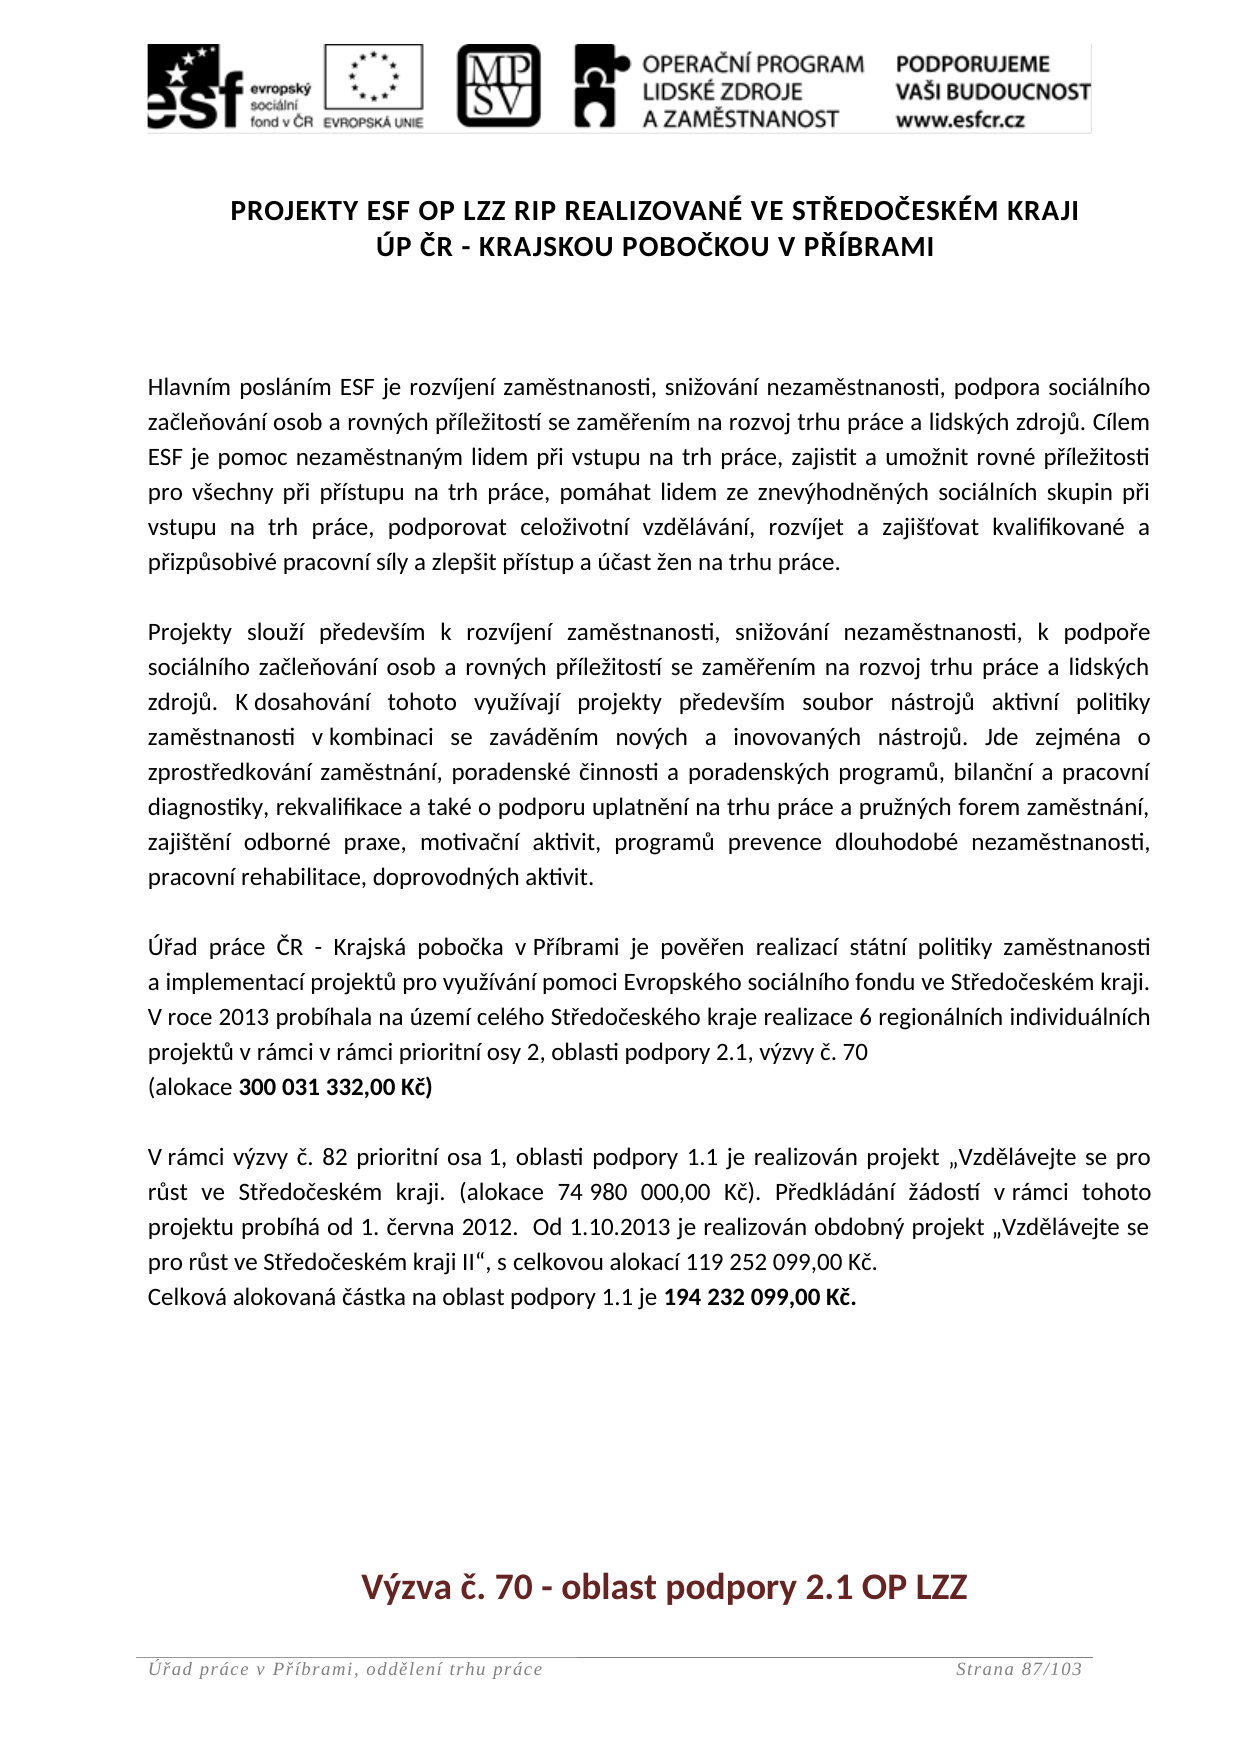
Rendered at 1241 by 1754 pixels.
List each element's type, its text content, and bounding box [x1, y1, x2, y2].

text ÚP ČR - Krajskou pobočkou v Příbrami [159, 228, 1152, 264]
text Projekty slouží především k rozvíjení zaměstnanosti, snižování nezaměstnanosti, k podpoře sociálního začleňování osob a rovných příležitostí se zaměřením na rozvoj trhu práce a lidských zdrojů. K dosahování tohoto využívají projekty především soubor nástrojů aktivní politiky zaměstnanosti v kombinaci se zaváděním nových a inovovaných nástrojů. Jde zejména o zprostředkování zaměstnání, poradenské činnosti a poradenských programů, bilanční a pracovní diagnostiky, rekvalifikace a také o podporu uplatnění na trhu práce a pružných forem zaměstnání, zajištění odborné praxe, motivační aktivit, programů prevence dlouhodobé nezaměstnanosti, pracovní rehabilitace, doprovodných aktivit. [148, 616, 1152, 891]
text Výzva č. 70 - oblast podpory 2.1 OP LZZ [148, 1563, 1152, 1608]
picture [147, 44, 1093, 135]
text (alokace 300 031 332,00 Kč) [148, 1071, 1152, 1101]
text Projekty ESF OP LZZ RIP realizované ve středočeském kraji [159, 192, 1152, 228]
text V rámci výzvy č. 82 prioritní osa 1, oblasti podpory 1.1 je realizován projekt „Vzdělávejte se pro růst ve Středočeském kraji. (alokace 74 980 000,00 Kč). Předkládání žádostí v rámci tohoto projektu probíhá od 1. června 2012. Od 1.10.2013 je realizován obdobný projekt „Vzdělávejte se pro růst ve Středočeském kraji II“, s celkovou alokací 119 252 099,00 Kč. [148, 1141, 1152, 1276]
text Úřad práce ČR - Krajská pobočka v Příbrami je pověřen realizací státní politiky zaměstnanosti a implementací projektů pro využívání pomoci Evropského sociálního fondu ve Středočeském kraji. V roce 2013 probíhala na území celého Středočeského kraje realizace 6 regionálních individuálních projektů v rámci v rámci prioritní osy 2, oblasti podpory 2.1, výzvy č. 70 [148, 931, 1152, 1066]
text Hlavním posláním ESF je rozvíjení zaměstnanosti, snižování nezaměstnanosti, podpora sociálního začleňování osob a rovných příležitostí se zaměřením na rozvoj trhu práce a lidských zdrojů. Cílem ESF je pomoc nezaměstnaným lidem při vstupu na trh práce, zajistit a umožnit rovné příležitosti pro všechny při přístupu na trh práce, pomáhat lidem ze znevýhodněných sociálních skupin při vstupu na trh práce, podporovat celoživotní vzdělávání, rozvíjet a zajišťovat kvalifikované a přizpůsobivé pracovní síly a zlepšit přístup a účast žen na trhu práce. [148, 371, 1152, 576]
text Celková alokovaná částka na oblast podpory 1.1 je 194 232 099,00 Kč. [148, 1281, 1152, 1311]
